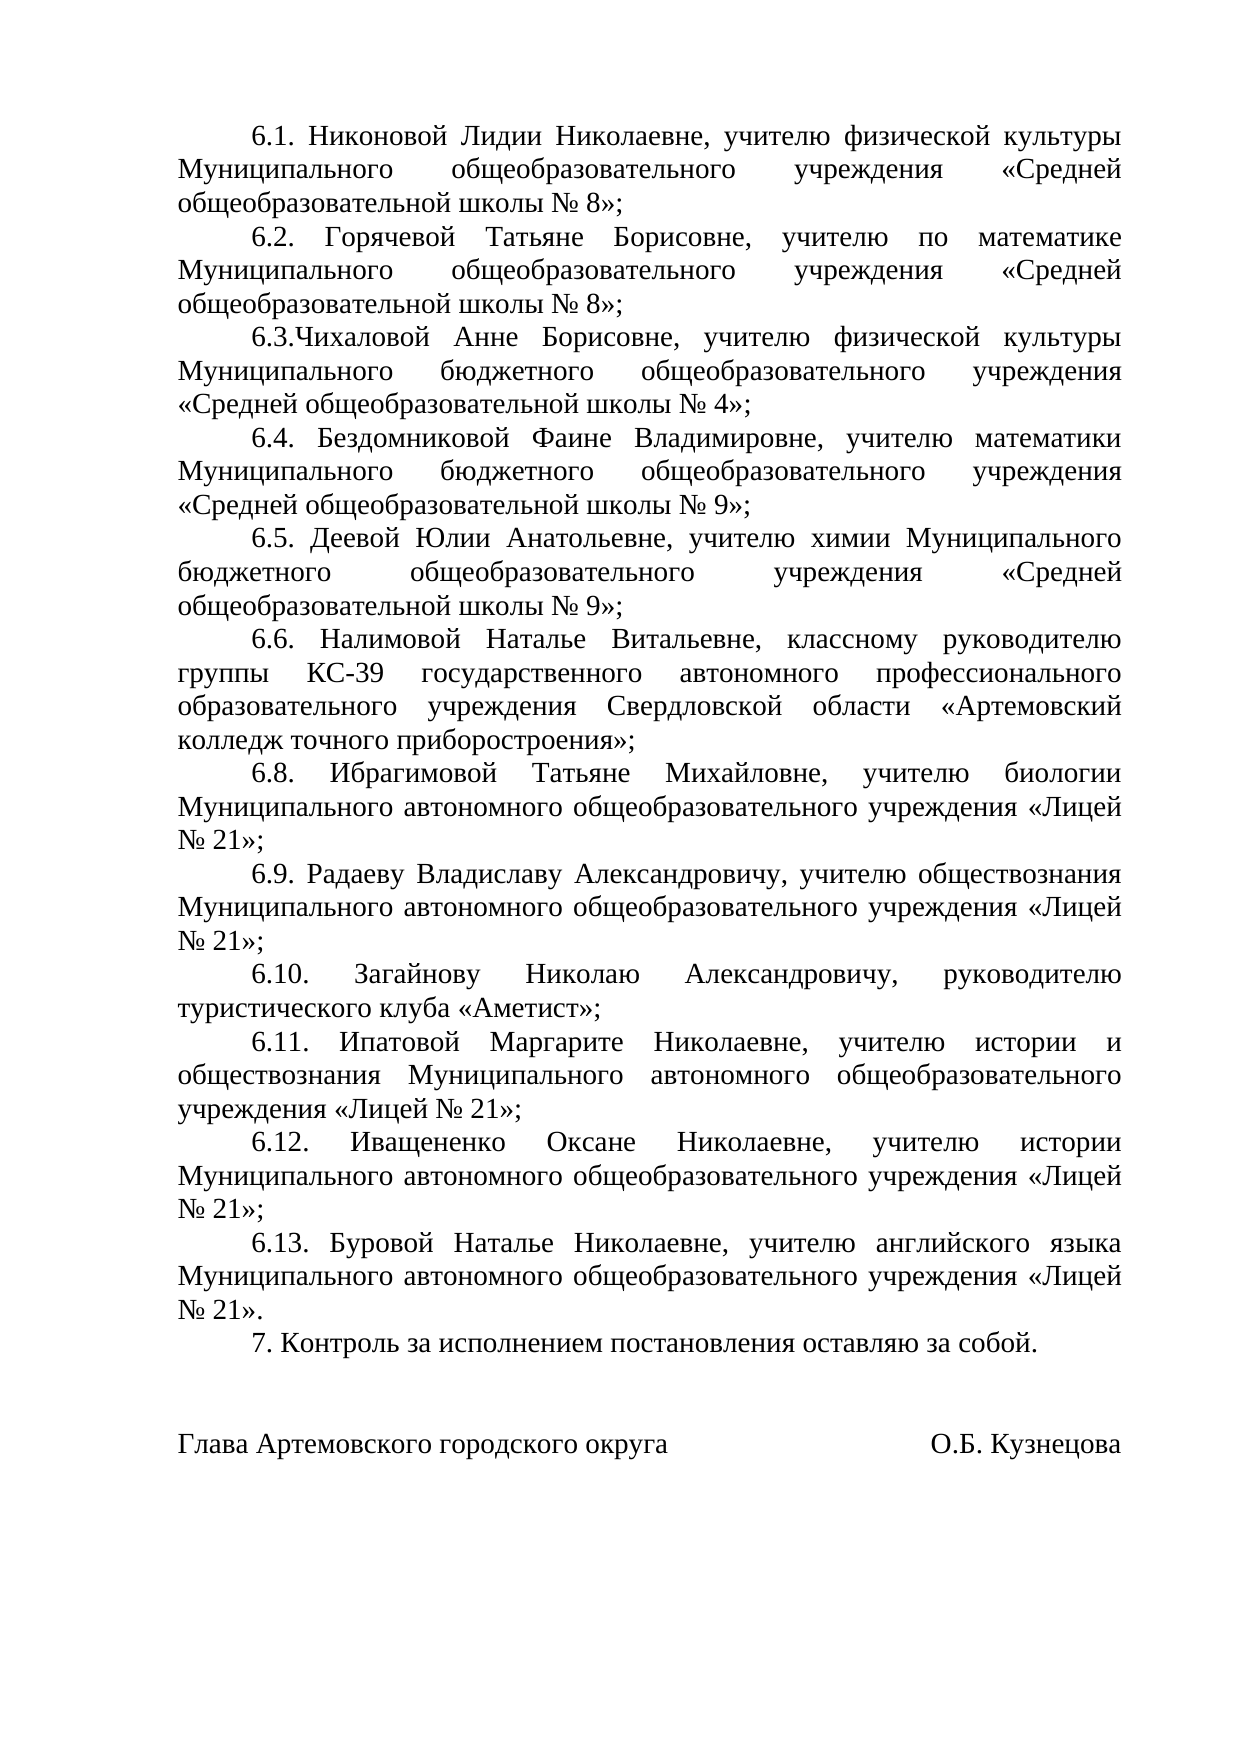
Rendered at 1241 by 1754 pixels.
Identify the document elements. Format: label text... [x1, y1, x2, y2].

text 6.4. Бездомниковой Фаине Владимировне, учителю математики Муниципального бюджетного общеобразовательного учреждения «Средней общеобразовательной школы № 9»; [177, 420, 1122, 521]
text 6.9. Радаеву Владиславу Александровичу, учителю обществознания Муниципального автономного общеобразовательного учреждения «Лицей № 21»; [177, 856, 1122, 957]
text 6.6. Налимовой Наталье Витальевне, классному руководителю группы КС-39 государственного автономного профессионального образовательного учреждения Свердловской области «Артемовский колледж точного приборостроения»; [177, 621, 1122, 755]
text 6.5. Деевой Юлии Анатольевне, учителю химии Муниципального бюджетного общеобразовательного учреждения «Средней общеобразовательной школы № 9»; [177, 521, 1122, 621]
text 6.12. Иващененко Оксане Николаевне, учителю истории Муниципального автономного общеобразовательного учреждения «Лицей № 21»; [177, 1124, 1122, 1225]
text 7. Контроль за исполнением постановления оставляю за собой. [215, 1326, 1122, 1359]
text 6.1. Никоновой Лидии Николаевне, учителю физической культуры Муниципального общеобразовательного учреждения «Средней общеобразовательной школы № 8»; [177, 118, 1122, 219]
text 6.8. Ибрагимовой Татьяне Михайловне, учителю биологии Муниципального автономного общеобразовательного учреждения «Лицей № 21»; [177, 755, 1122, 856]
text 6.10. Загайнову Николаю Александровичу, руководителю туристического клуба «Аметист»; [177, 957, 1122, 1024]
text 6.11. Ипатовой Маргарите Николаевне, учителю истории и обществознания Муниципального автономного общеобразовательного учреждения «Лицей № 21»; [177, 1024, 1122, 1124]
text Глава Артемовского городского округа О.Б. Кузнецова [177, 1426, 1122, 1460]
text 6.2. Горячевой Татьяне Борисовне, учителю по математике Муниципального общеобразовательного учреждения «Средней общеобразовательной школы № 8»; [177, 219, 1122, 319]
text 6.3.Чихаловой Анне Борисовне, учителю физической культуры Муниципального бюджетного общеобразовательного учреждения «Средней общеобразовательной школы № 4»; [177, 319, 1122, 420]
text 6.13. Буровой Наталье Николаевне, учителю английского языка Муниципального автономного общеобразовательного учреждения «Лицей № 21». [177, 1225, 1122, 1326]
